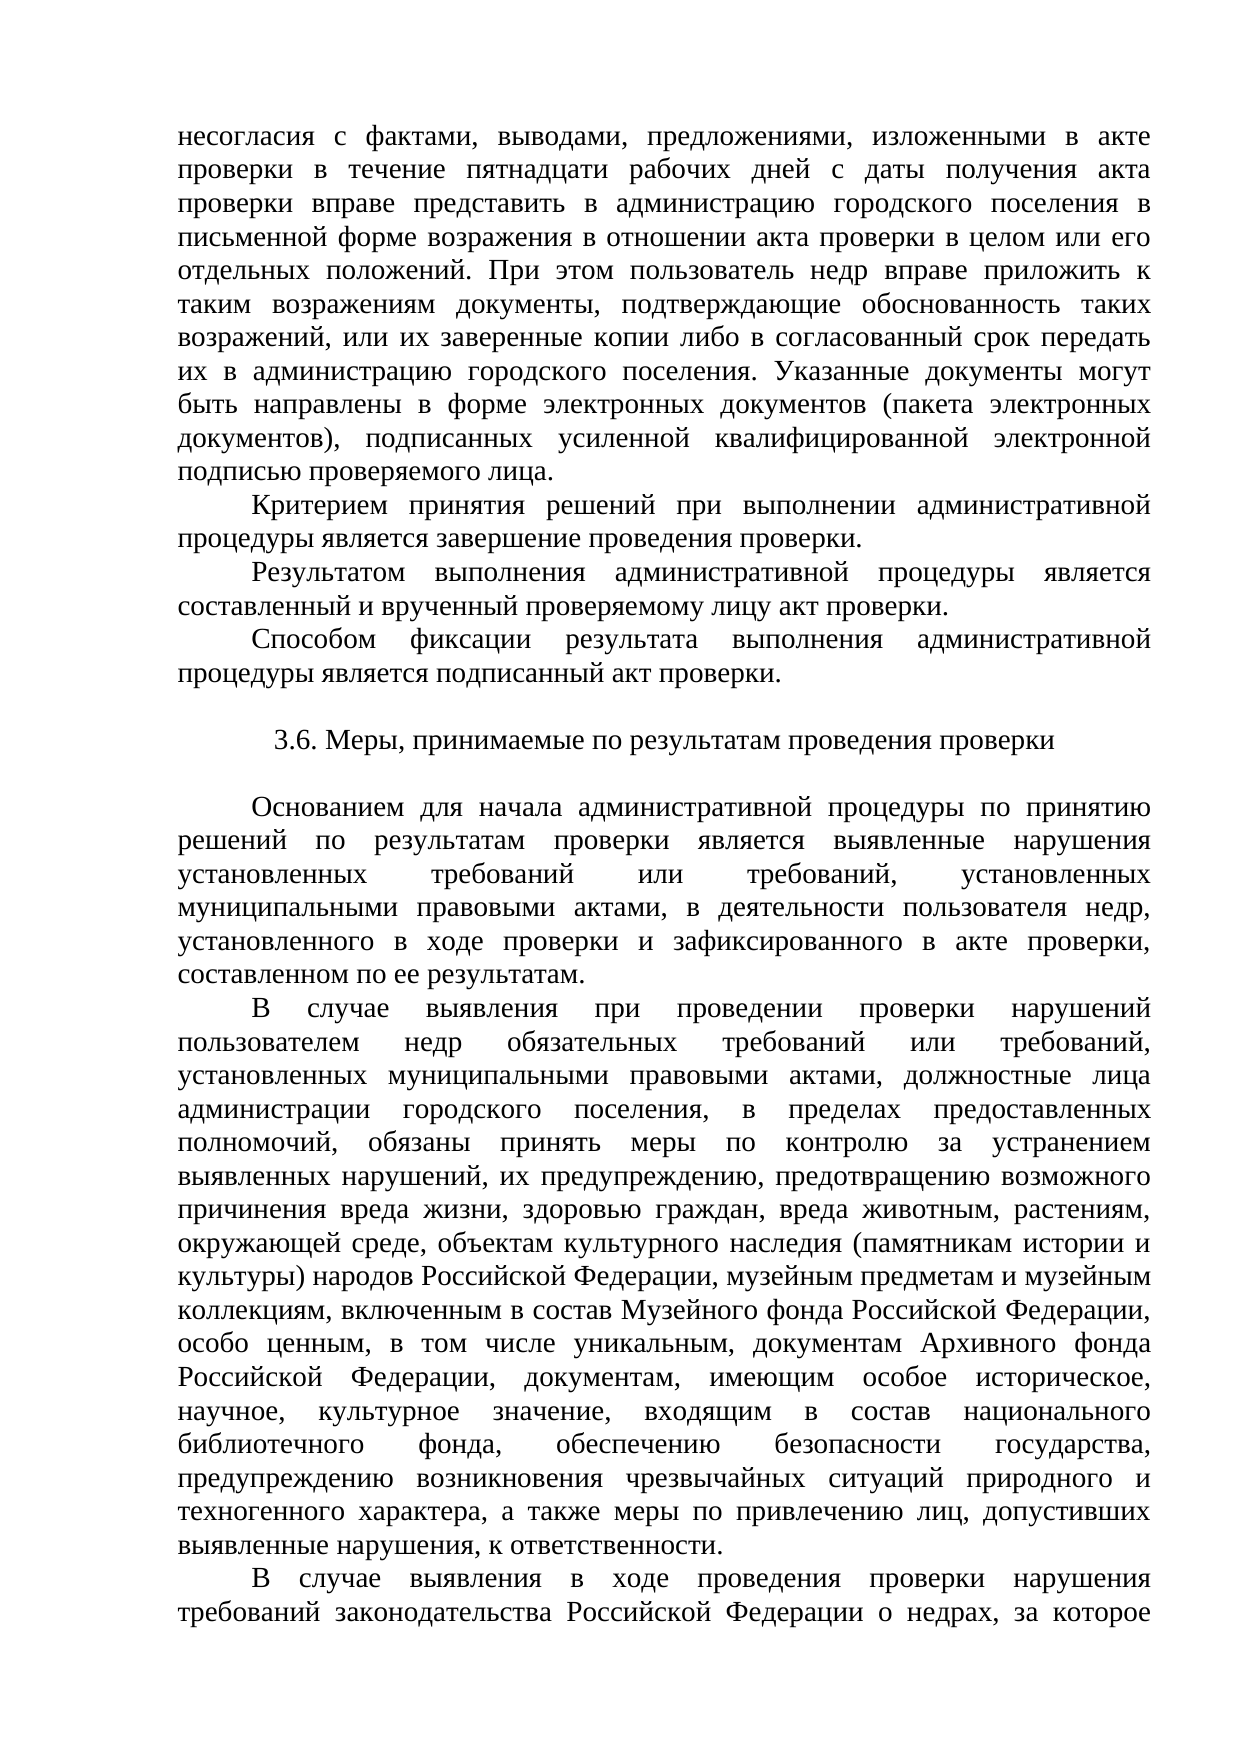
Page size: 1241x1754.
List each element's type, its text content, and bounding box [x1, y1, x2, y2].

text Результатом выполнения административной процедуры является составленный и врученный проверяемому лицу акт проверки. [177, 554, 1152, 621]
text Основанием для начала административной процедуры по принятию решений по результатам проверки является выявленные нарушения установленных требований или требований, установленных муниципальными правовыми актами, в деятельности пользователя недр, установленного в ходе проверки и зафиксированного в акте проверки, составленном по ее результатам. [177, 789, 1152, 990]
text В случае выявления при проведении проверки нарушений пользователем недр обязательных требований или требований, установленных муниципальными правовыми актами, должностные лица администрации городского поселения, в пределах предоставленных полномочий, обязаны принять меры по контролю за устранением выявленных нарушений, их предупреждению, предотвращению возможного причинения вреда жизни, здоровью граждан, вреда животным, растениям, окружающей среде, объектам культурного наследия (памятникам истории и культуры) народов Российской Федерации, музейным предметам и музейным коллекциям, включенным в состав Музейного фонда Российской Федерации, особо ценным, в том числе уникальным, документам Архивного фонда Российской Федерации, документам, имеющим особое историческое, научное, культурное значение, входящим в состав национального библиотечного фонда, обеспечению безопасности государства, предупреждению возникновения чрезвычайных ситуаций природного и техногенного характера, а также меры по привлечению лиц, допустивших выявленные нарушения, к ответственности. [177, 990, 1152, 1560]
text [177, 118, 1152, 487]
text Способом фиксации результата выполнения административной процедуры является подписанный акт проверки. [177, 621, 1152, 688]
text 3.6. Меры, принимаемые по результатам проведения проверки [177, 722, 1152, 755]
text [177, 1560, 1152, 1627]
text Критерием принятия решений при выполнении административной процедуры является завершение проведения проверки. [177, 487, 1152, 554]
